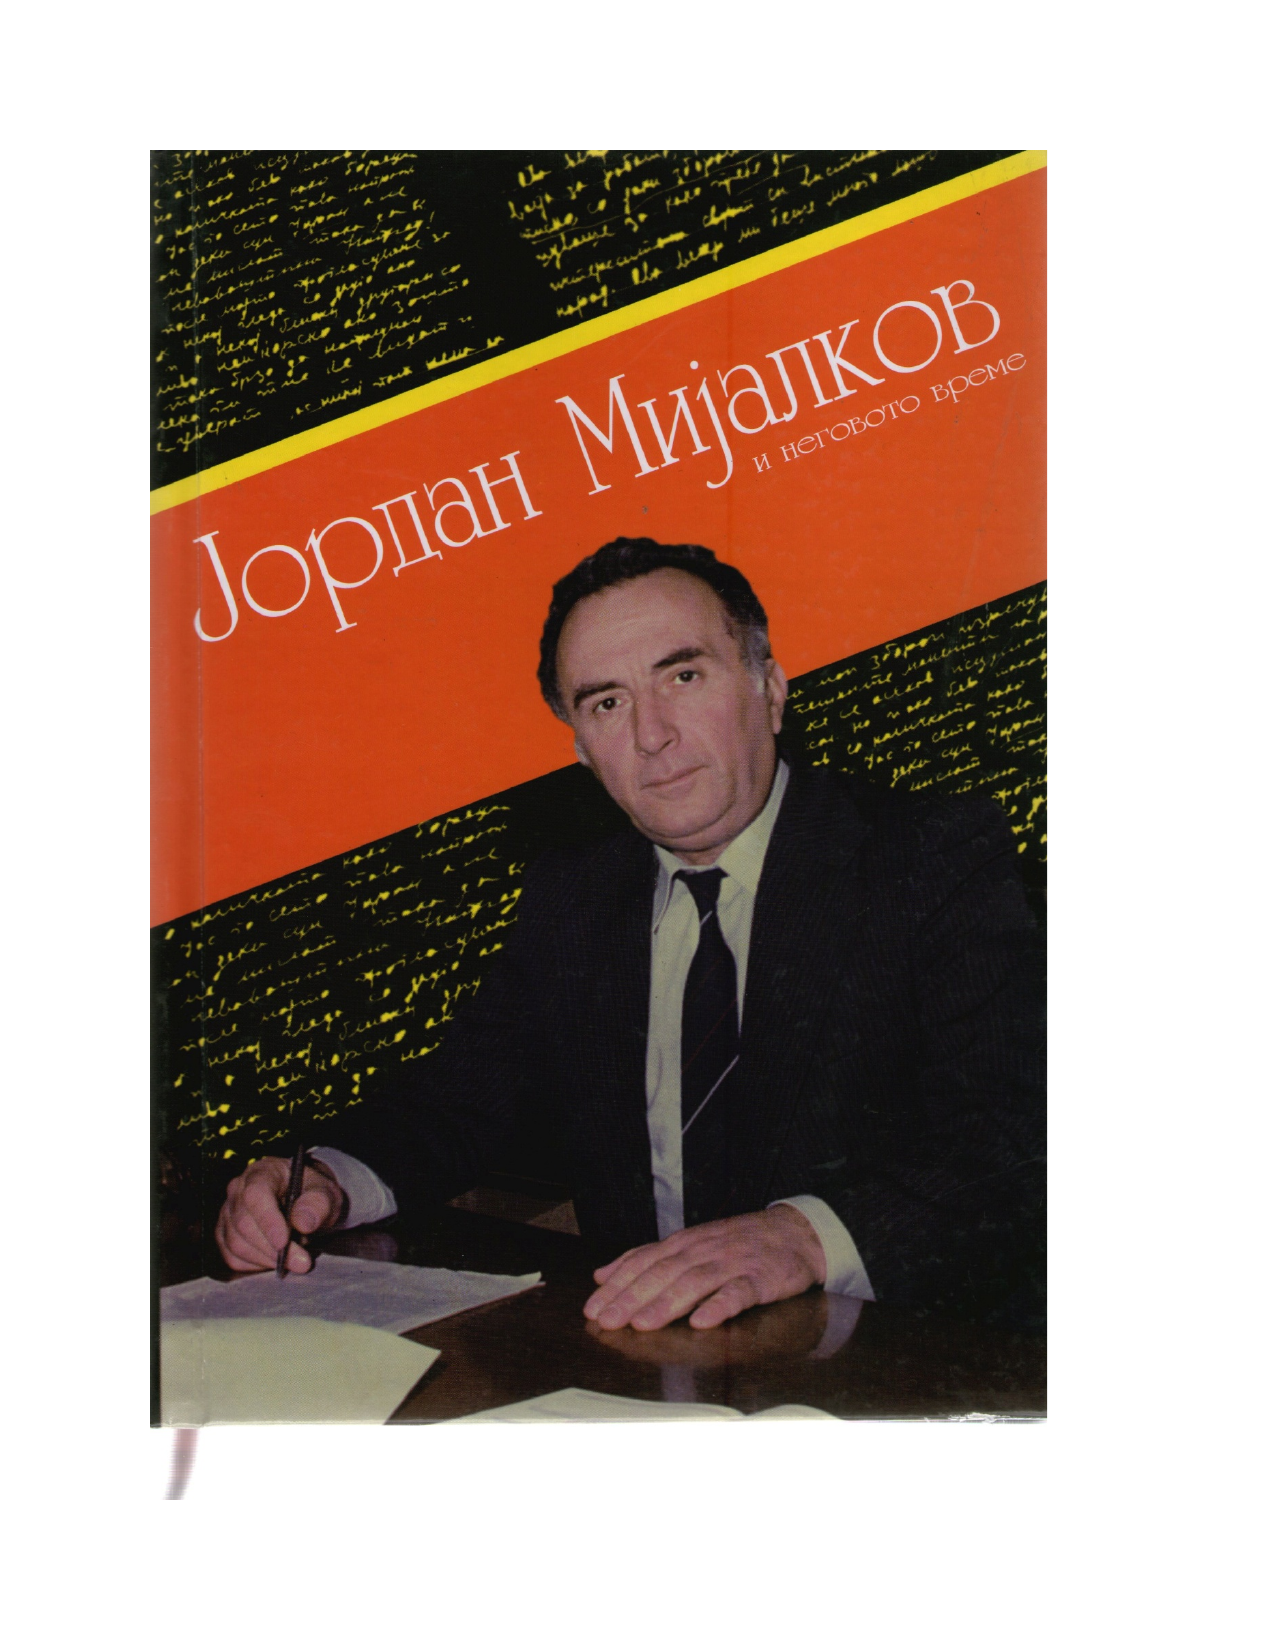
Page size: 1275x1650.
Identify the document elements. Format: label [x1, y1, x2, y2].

picture [150, 150, 1048, 1500]
